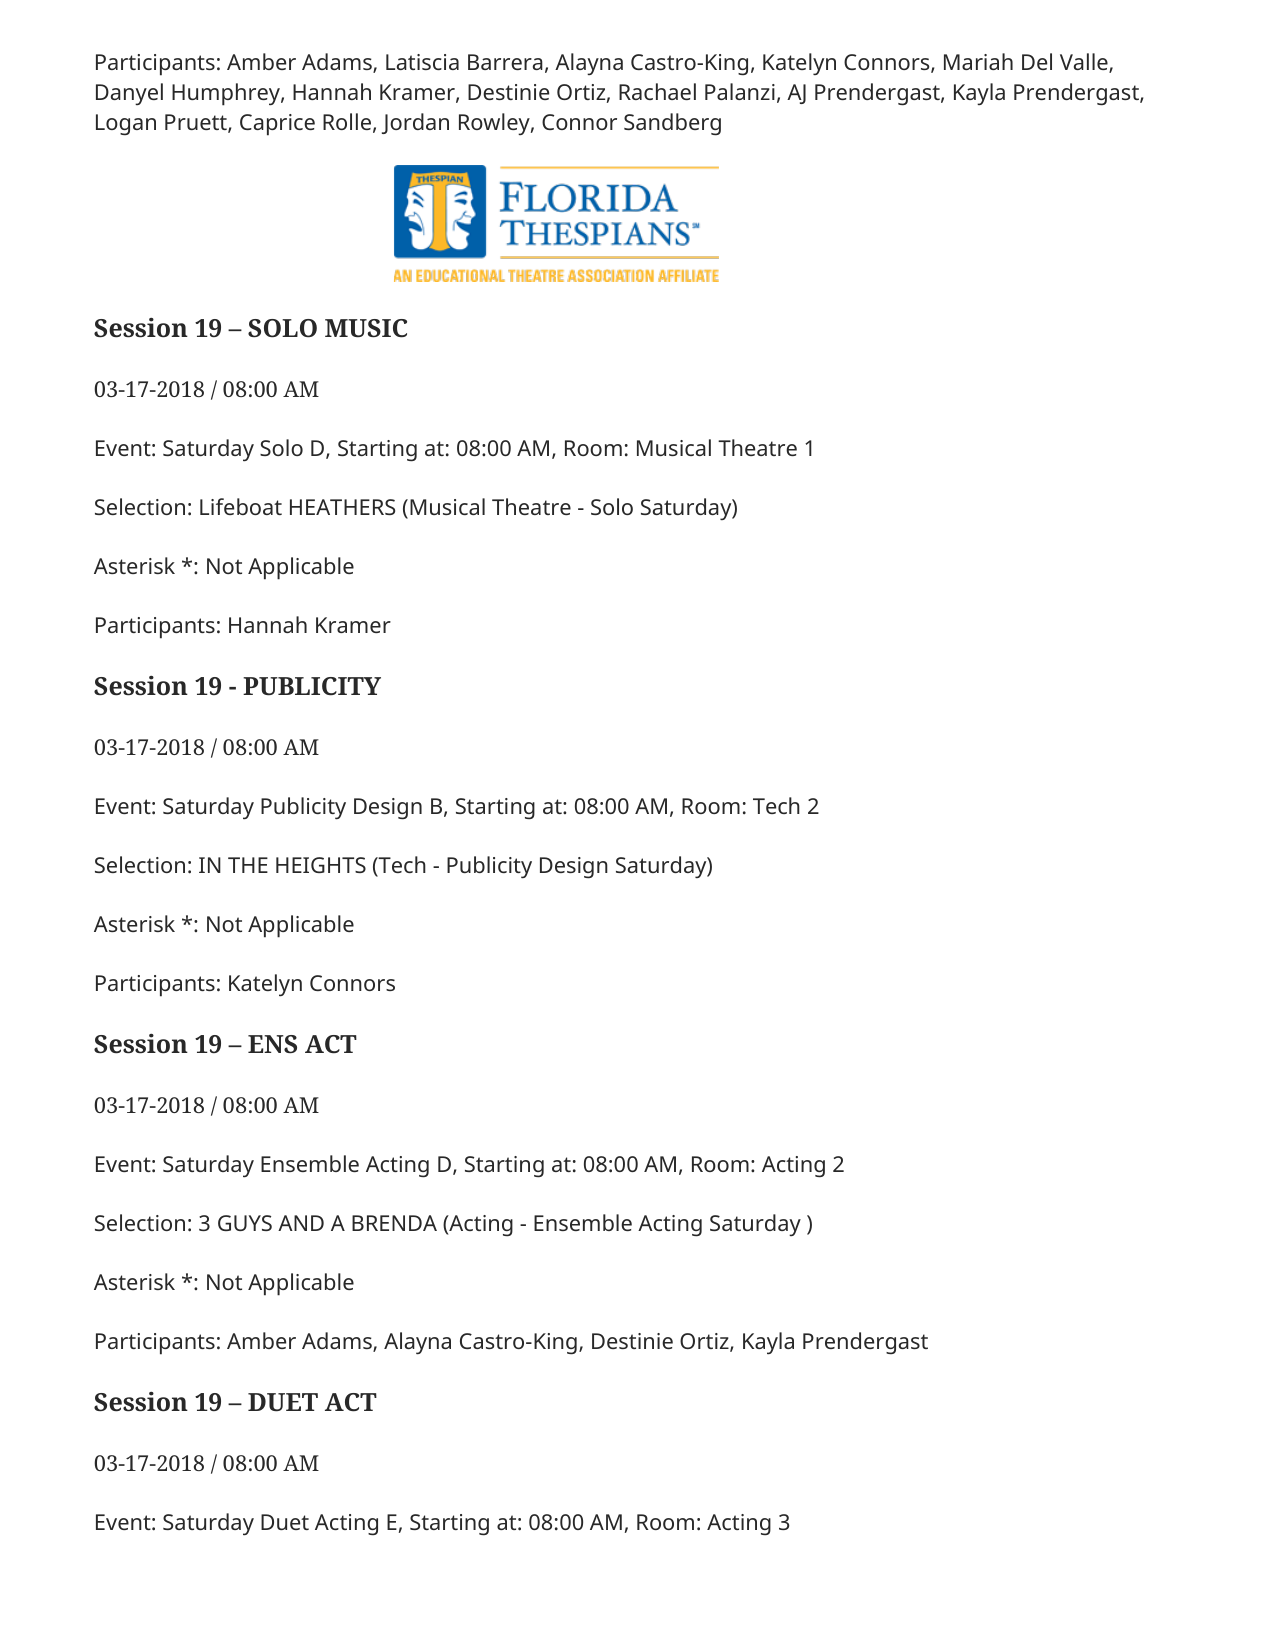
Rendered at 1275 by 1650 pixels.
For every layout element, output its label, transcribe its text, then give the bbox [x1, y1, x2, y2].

text 03-17-2018 / 08:00 AM [94, 1090, 1181, 1120]
text Selection: 3 GUYS AND A BRENDA (Acting - Ensemble Acting Saturday ) [94, 1208, 1181, 1238]
text Event: Saturday Solo D, Starting at: 08:00 AM, Room: Musical Theatre 1 [94, 433, 1181, 463]
picture [393, 165, 719, 282]
text Selection: Lifeboat HEATHERS (Musical Theatre - Solo Saturday) [94, 492, 1181, 522]
text Session 19 – SOLO MUSIC [94, 311, 1181, 345]
text 03-17-2018 / 08:00 AM [94, 1448, 1181, 1478]
text Event: Saturday Ensemble Acting D, Starting at: 08:00 AM, Room: Acting 2 [94, 1149, 1181, 1179]
text Participants: Amber Adams, Alayna Castro-King, Destinie Ortiz, Kayla Prendergast [94, 1326, 1181, 1356]
text 03-17-2018 / 08:00 AM [94, 732, 1181, 762]
text Selection: IN THE HEIGHTS (Tech - Publicity Design Saturday) [94, 850, 1181, 879]
text 03-17-2018 / 08:00 AM [94, 374, 1181, 404]
text Session 19 - PUBLICITY [94, 669, 1181, 703]
text Participants: Hannah Kramer [94, 610, 1181, 639]
text Event: Saturday Duet Acting E, Starting at: 08:00 AM, Room: Acting 3 [94, 1507, 1181, 1537]
text Participants: Amber Adams, Latiscia Barrera, Alayna Castro-King, Katelyn Connors, Mariah Del Valle, Danyel Humphrey, Hannah Kramer, Destinie Ortiz, Rachael Palanzi, AJ Prendergast, Kayla Prendergast, Logan Pruett, Caprice Rolle, Jordan Rowley, Connor Sandberg [94, 47, 1181, 136]
text Asterisk *: Not Applicable [94, 551, 1181, 581]
text Asterisk *: Not Applicable [94, 1267, 1181, 1297]
text Asterisk *: Not Applicable [94, 909, 1181, 938]
text Participants: Katelyn Connors [94, 968, 1181, 997]
text Session 19 – DUET ACT [94, 1385, 1181, 1419]
text Session 19 – ENS ACT [94, 1027, 1181, 1061]
text Event: Saturday Publicity Design B, Starting at: 08:00 AM, Room: Tech 2 [94, 791, 1181, 821]
